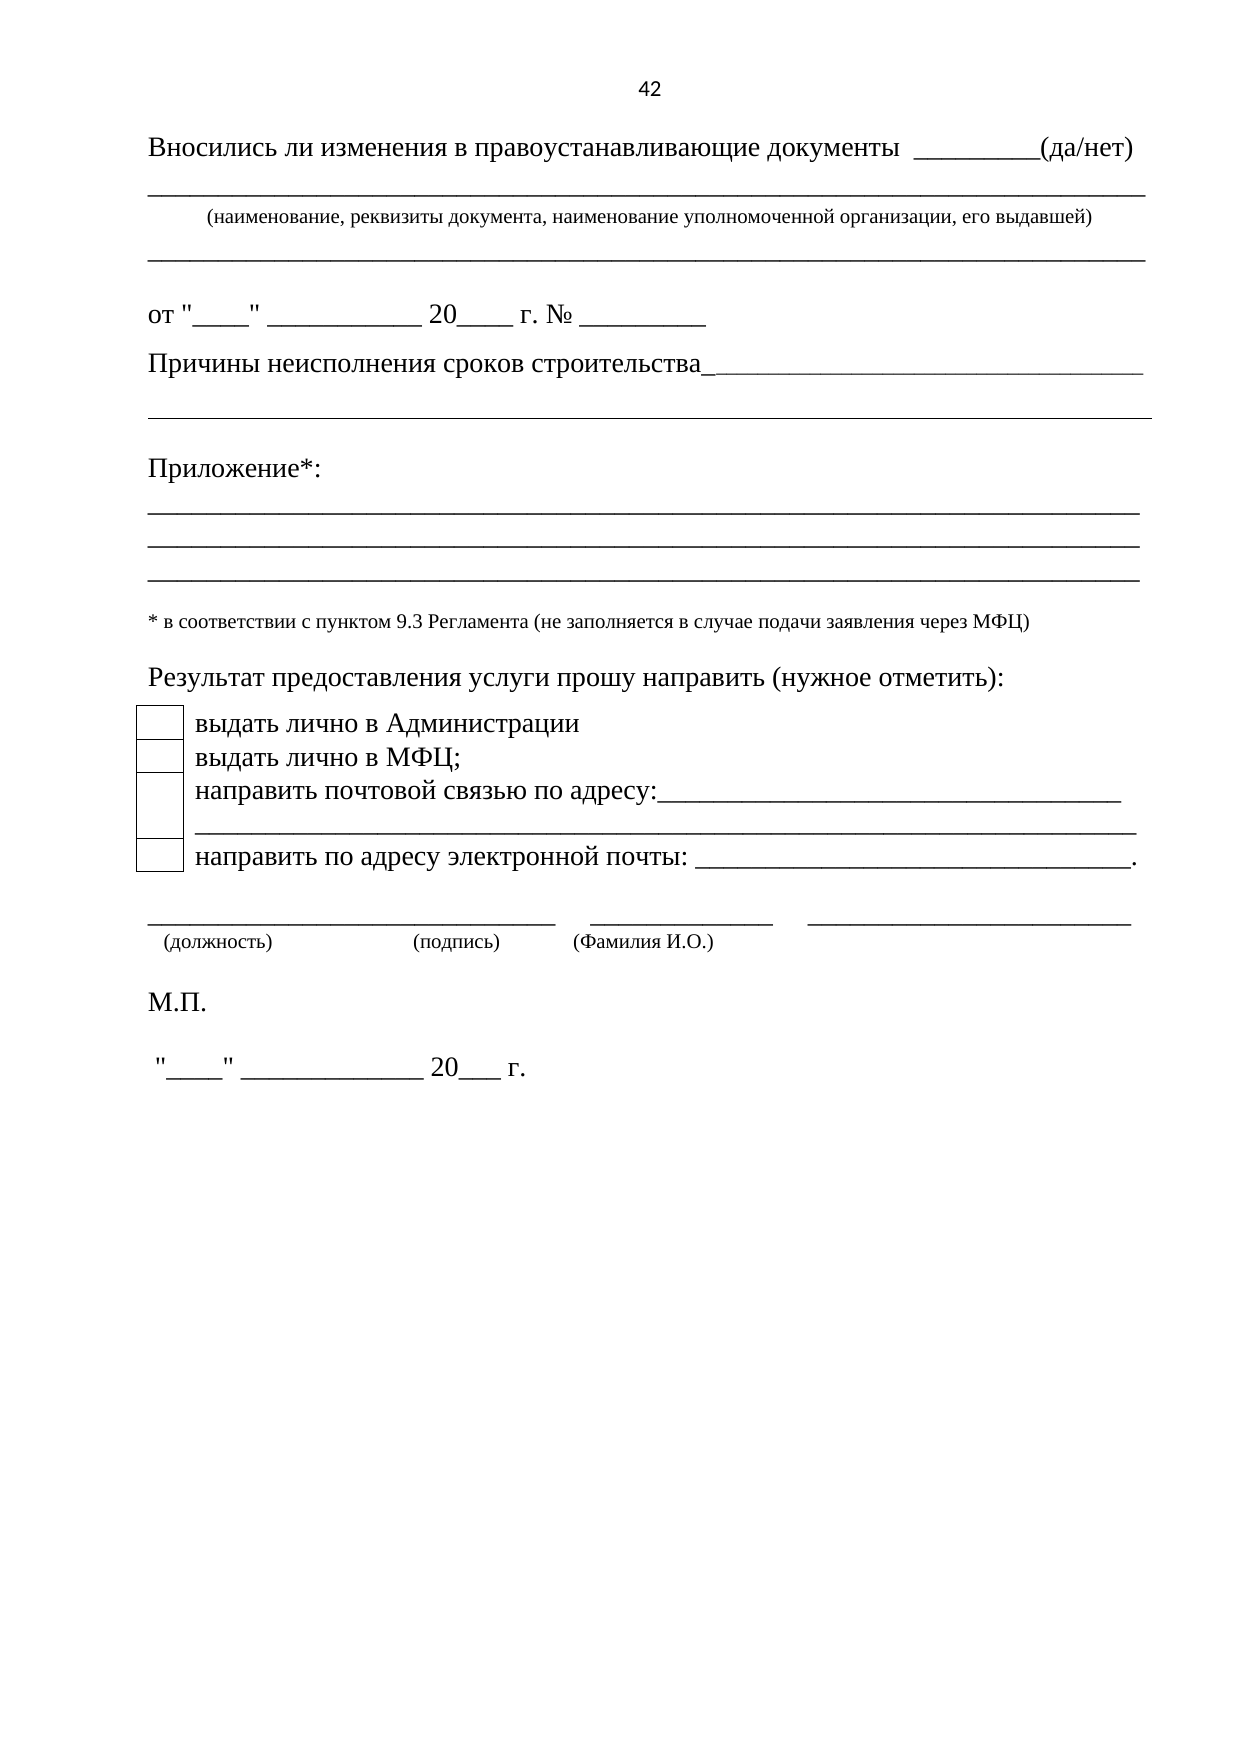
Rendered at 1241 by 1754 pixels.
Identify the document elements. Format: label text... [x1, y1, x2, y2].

text ____________________________________________________________________ [148, 484, 1152, 517]
text ____________________________________________________________________ [148, 517, 1152, 551]
text _______________________________________________________________________ [148, 167, 1152, 199]
text _____________________________ _____________ _______________________ [148, 896, 1152, 929]
text от "____" ___________ 20____ г. № _________ [148, 297, 1152, 329]
text Результат предоставления услуги прошу направить (нужное отметить): [148, 660, 1152, 693]
text _______________________________________________________________________ [148, 232, 1152, 264]
table_cell направить почтовой связью по адресу:_________________________________ ___________________________________________________________________ [184, 772, 1152, 838]
table_cell направить по адресу электронной почты: _______________________________. [184, 838, 1152, 871]
text М.П. [148, 985, 1152, 1018]
text (должность) (подпись) (Фамилия И.О.) [148, 929, 1152, 953]
table_cell [137, 839, 183, 871]
text ____________________________________________________________________ [148, 551, 1152, 584]
text "____" _____________ 20___ г. [148, 1050, 1152, 1082]
table_cell [137, 740, 183, 772]
text Приложение*: [148, 451, 1152, 484]
table_header [137, 706, 183, 738]
table_header выдать лично в Администрации [184, 705, 1152, 738]
table_cell [137, 773, 183, 838]
text Причины неисполнения сроков строительства__________________________________________ [148, 346, 1152, 379]
table_cell выдать лично в МФЦ; [184, 739, 1152, 772]
text (наименование, реквизиты документа, наименование уполномоченной организации, его выдавшей) [148, 204, 1152, 228]
text Вносились ли изменения в правоустанавливающие документы _________(да/нет) [148, 130, 1152, 162]
text * в соответствии с пунктом 9.3 Регламента (не заполняется в случае подачи заявления через МФЦ) [148, 608, 1152, 633]
